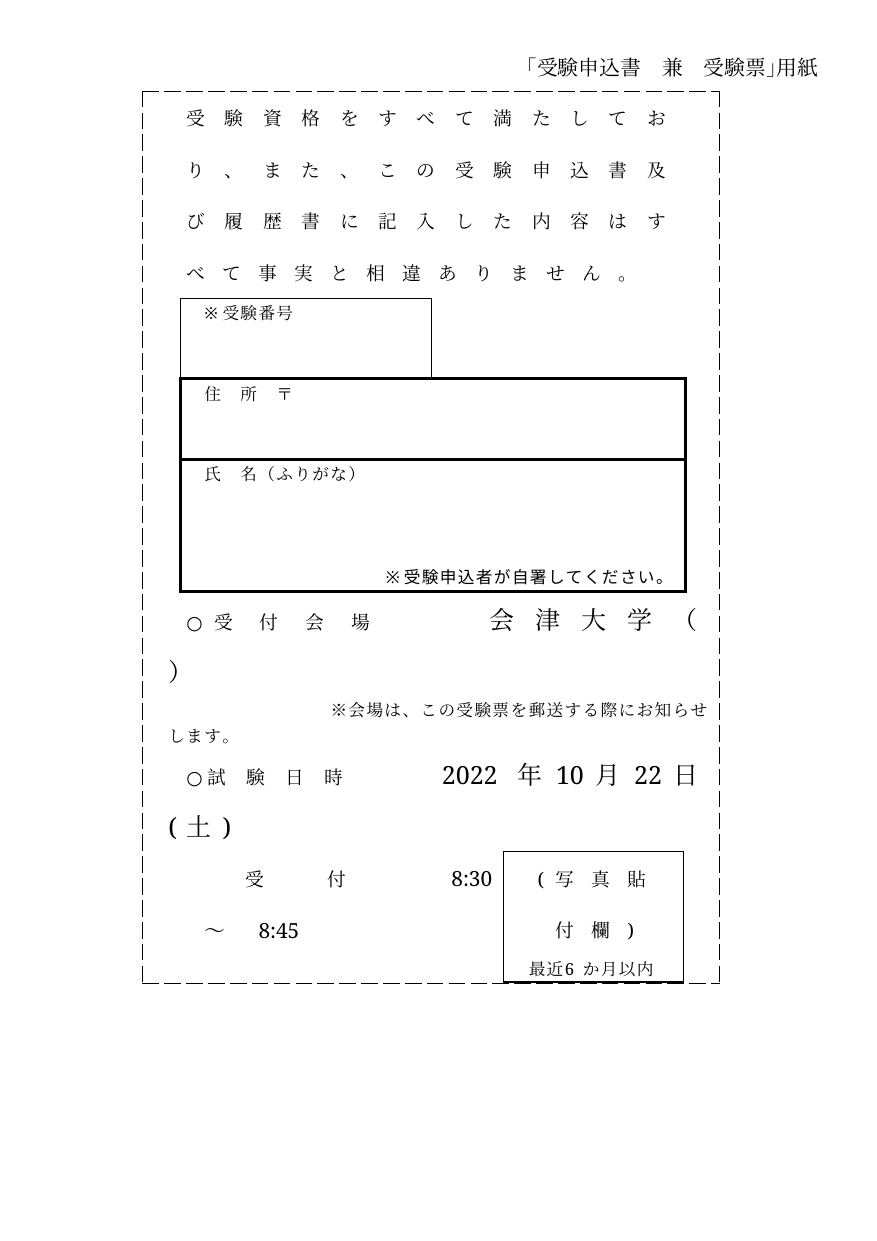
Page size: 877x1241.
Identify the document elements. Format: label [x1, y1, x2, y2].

table_header [143, 91, 719, 982]
